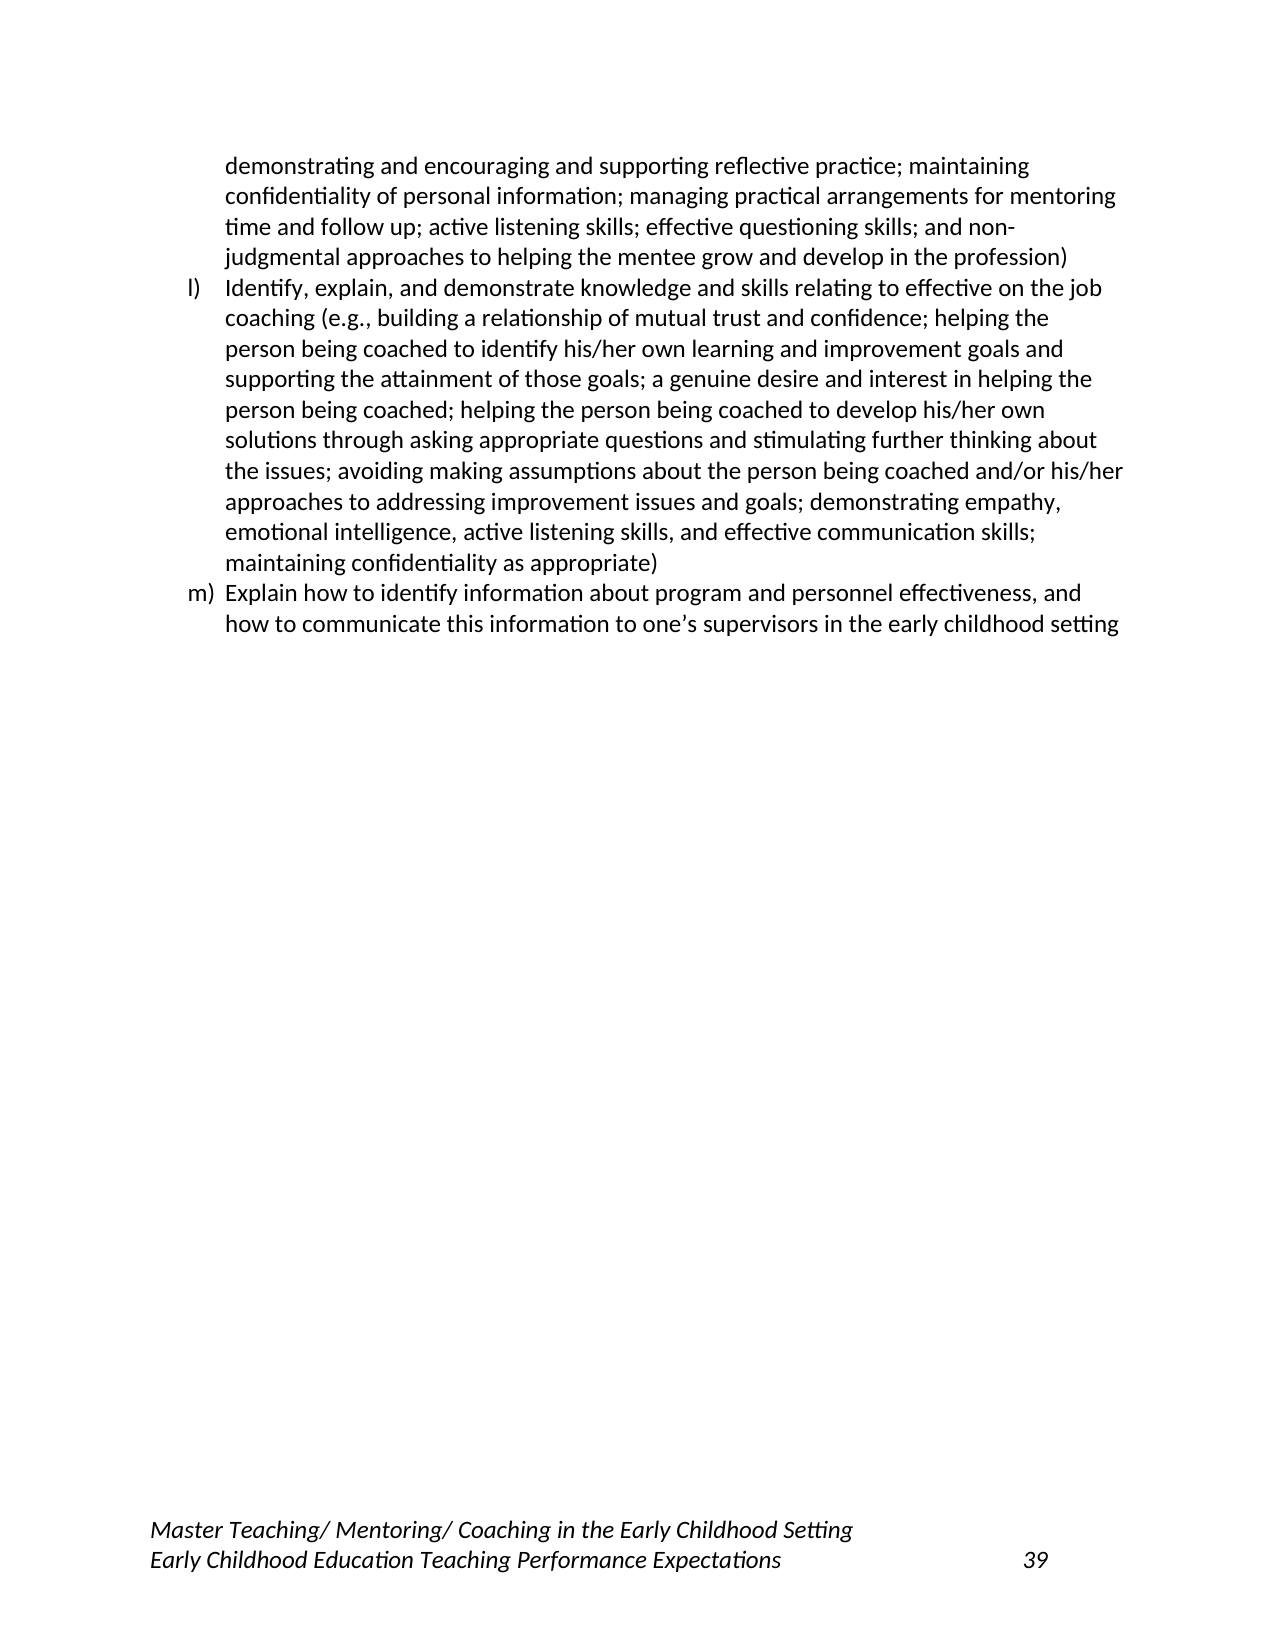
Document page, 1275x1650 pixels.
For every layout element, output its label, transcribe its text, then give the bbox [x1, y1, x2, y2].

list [187, 150, 1125, 272]
list Explain how to identify information about program and personnel effectiveness, and how to communicate this information to one’s supervisors in the early childhood setting [187, 577, 1125, 638]
list Identify, explain, and demonstrate knowledge and skills relating to effective on the job coaching (e.g., building a relationship of mutual trust and confidence; helping the person being coached to identify his/her own learning and improvement goals and supporting the attainment of those goals; a genuine desire and interest in helping the person being coached; helping the person being coached to develop his/her own solutions through asking appropriate questions and stimulating further thinking about the issues; avoiding making assumptions about the person being coached and/or his/her approaches to addressing improvement issues and goals; demonstrating empathy, emotional intelligence, active listening skills, and effective communication skills; maintaining confidentiality as appropriate) [187, 272, 1125, 577]
